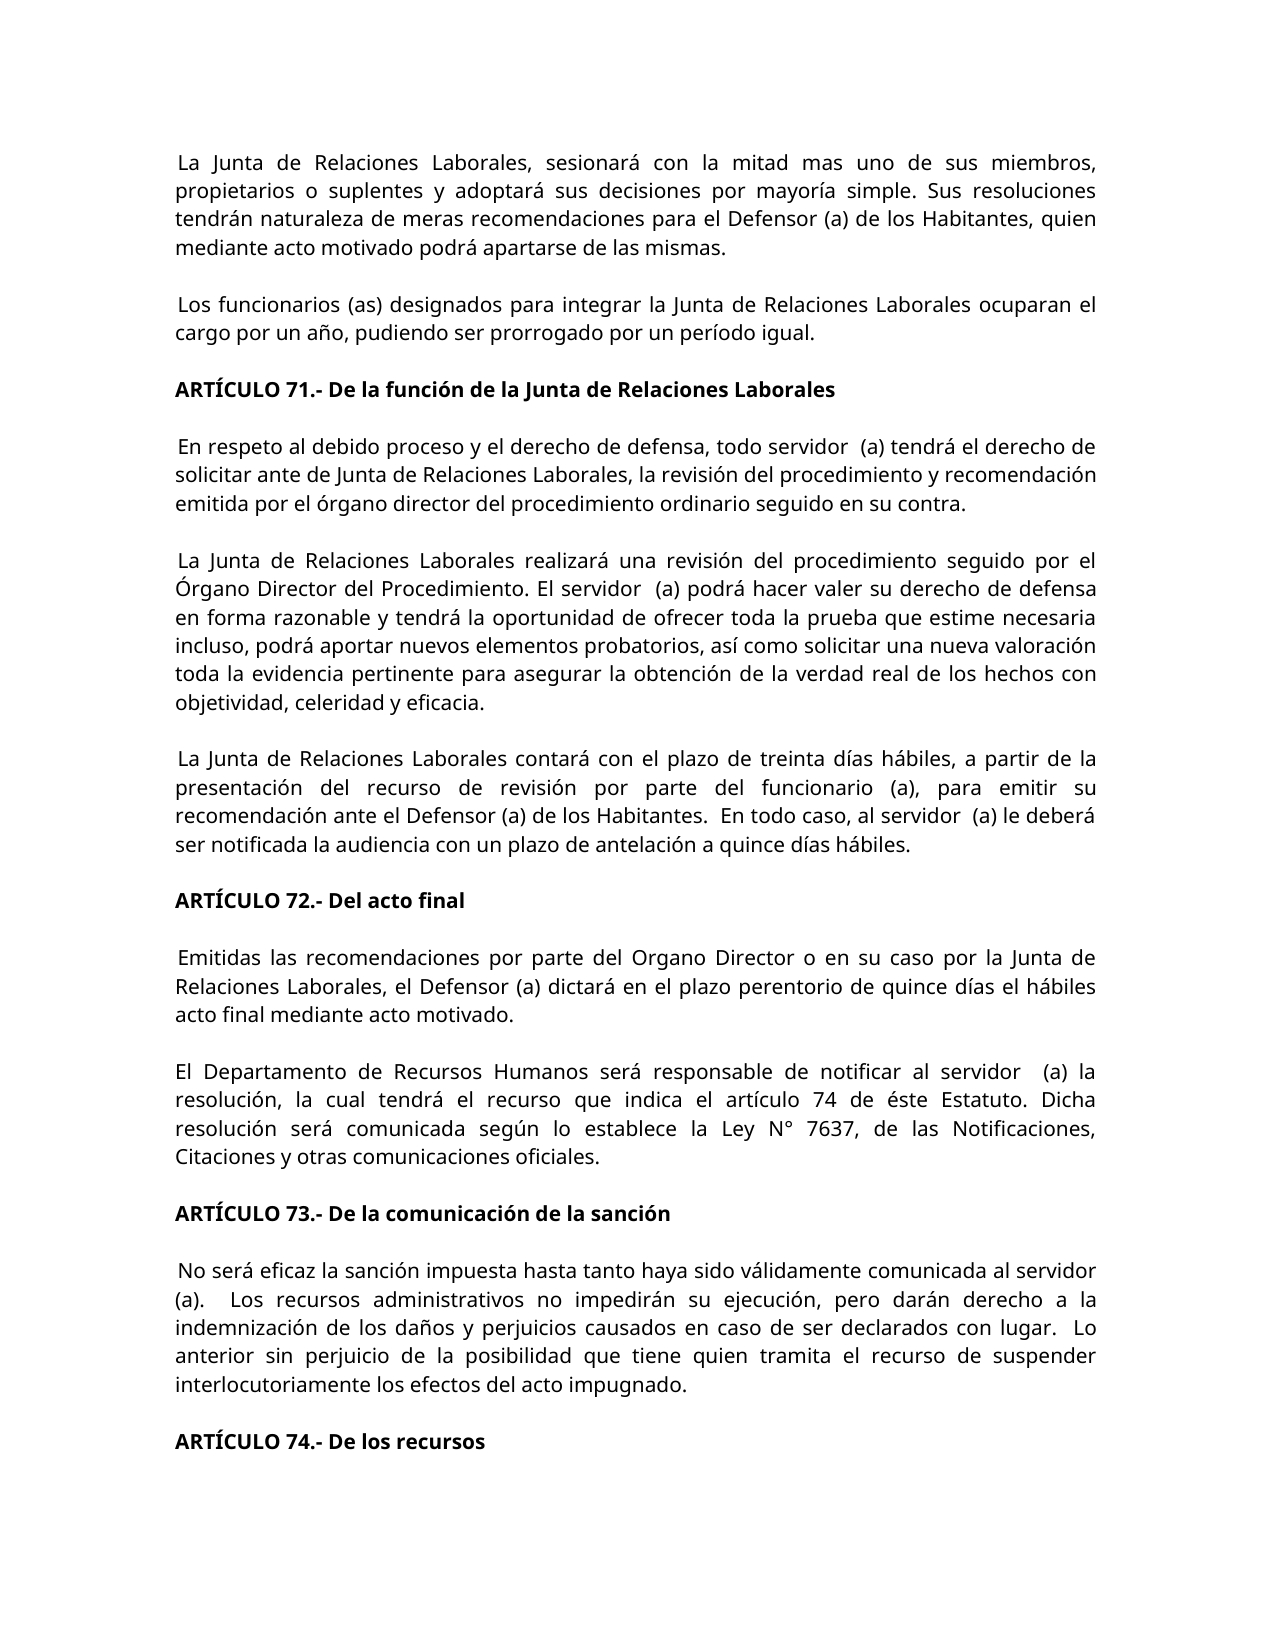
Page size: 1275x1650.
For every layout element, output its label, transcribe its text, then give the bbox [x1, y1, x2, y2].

text Emitidas las recomendaciones por parte del Organo Director o en su caso por la Junta de Relaciones Laborales, el Defensor (a) dictará en el plazo perentorio de quince días el hábiles acto final mediante acto motivado. [175, 943, 1098, 1029]
text La Junta de Relaciones Laborales, sesionará con la mitad mas uno de sus miembros, propietarios o suplentes y adoptará sus decisiones por mayoría simple. Sus resoluciones tendrán naturaleza de meras recomendaciones para el Defensor (a) de los Habitantes, quien mediante acto motivado podrá apartarse de las mismas. [175, 148, 1098, 261]
text ARTÍCULO 74.- De los recursos [175, 1427, 1098, 1455]
text Los funcionarios (as) designados para integrar la Junta de Relaciones Laborales ocuparan el cargo por un año, pudiendo ser prorrogado por un período igual. [175, 290, 1098, 347]
text La Junta de Relaciones Laborales contará con el plazo de treinta días hábiles, a partir de la presentación del recurso de revisión por parte del funcionario (a), para emitir su recomendación ante el Defensor (a) de los Habitantes. En todo caso, al servidor (a) le deberá ser notificada la audiencia con un plazo de antelación a quince días hábiles. [175, 744, 1098, 858]
text No será eficaz la sanción impuesta hasta tanto haya sido válidamente comunicada al servidor (a). Los recursos administrativos no impedirán su ejecución, pero darán derecho a la indemnización de los daños y perjuicios causados en caso de ser declarados con lugar. Lo anterior sin perjuicio de la posibilidad que tiene quien tramita el recurso de suspender interlocutoriamente los efectos del acto impugnado. [175, 1256, 1098, 1398]
text ARTÍCULO 73.- De la comunicación de la sanción [175, 1199, 1098, 1228]
text ARTÍCULO 72.- Del acto final [175, 887, 1098, 915]
text La Junta de Relaciones Laborales realizará una revisión del procedimiento seguido por el Órgano Director del Procedimiento. El servidor (a) podrá hacer valer su derecho de defensa en forma razonable y tendrá la oportunidad de ofrecer toda la prueba que estime necesaria incluso, podrá aportar nuevos elementos probatorios, así como solicitar una nueva valoración toda la evidencia pertinente para asegurar la obtención de la verdad real de los hechos con objetividad, celeridad y eficacia. [175, 546, 1098, 716]
text El Departamento de Recursos Humanos será responsable de notificar al servidor (a) la resolución, la cual tendrá el recurso que indica el artículo 74 de éste Estatuto. Dicha resolución será comunicada según lo establece la Ley N° 7637, de las Notificaciones, Citaciones y otras comunicaciones oficiales. [175, 1057, 1098, 1171]
text En respeto al debido proceso y el derecho de defensa, todo servidor (a) tendrá el derecho de solicitar ante de Junta de Relaciones Laborales, la revisión del procedimiento y recomendación emitida por el órgano director del procedimiento ordinario seguido en su contra. [175, 432, 1098, 517]
text ARTÍCULO 71.- De la función de la Junta de Relaciones Laborales [175, 375, 1098, 403]
